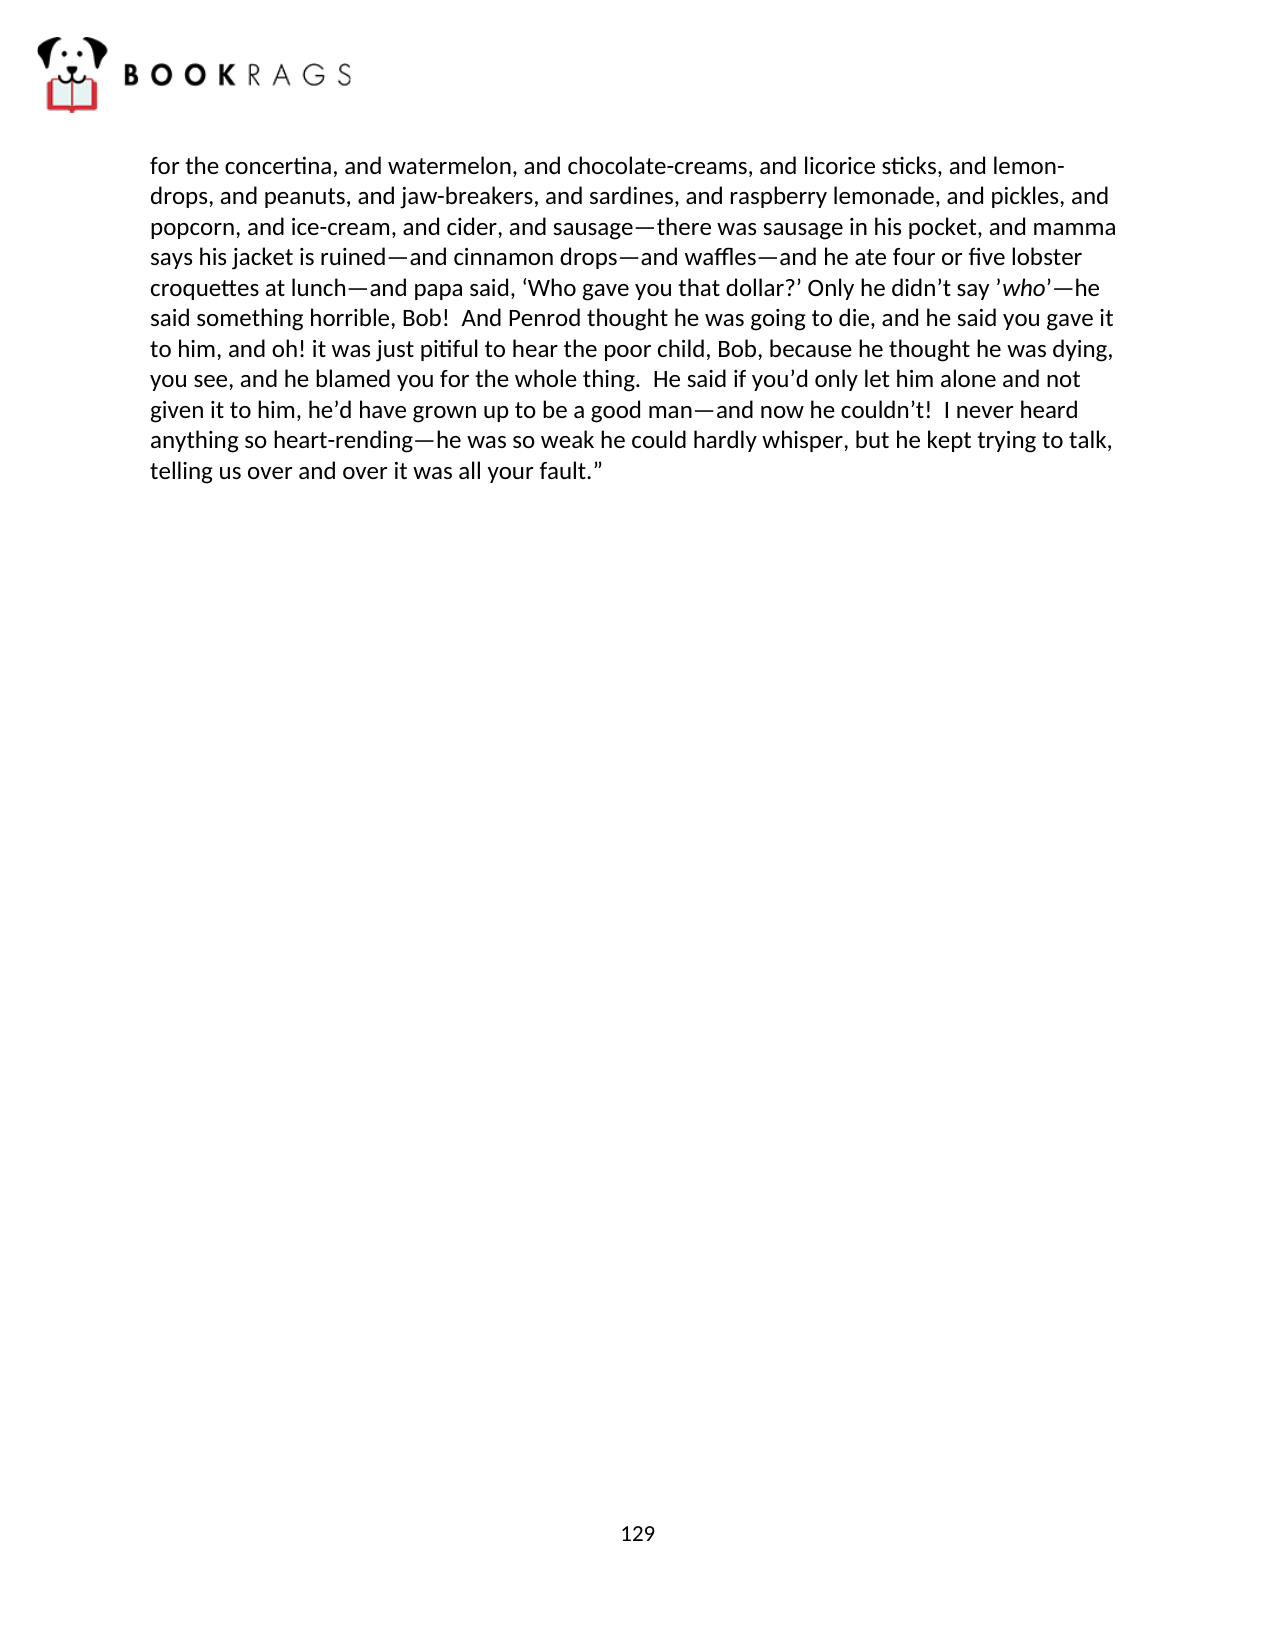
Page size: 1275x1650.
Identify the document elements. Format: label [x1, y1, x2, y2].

text [150, 150, 1125, 486]
picture [37, 37, 351, 113]
